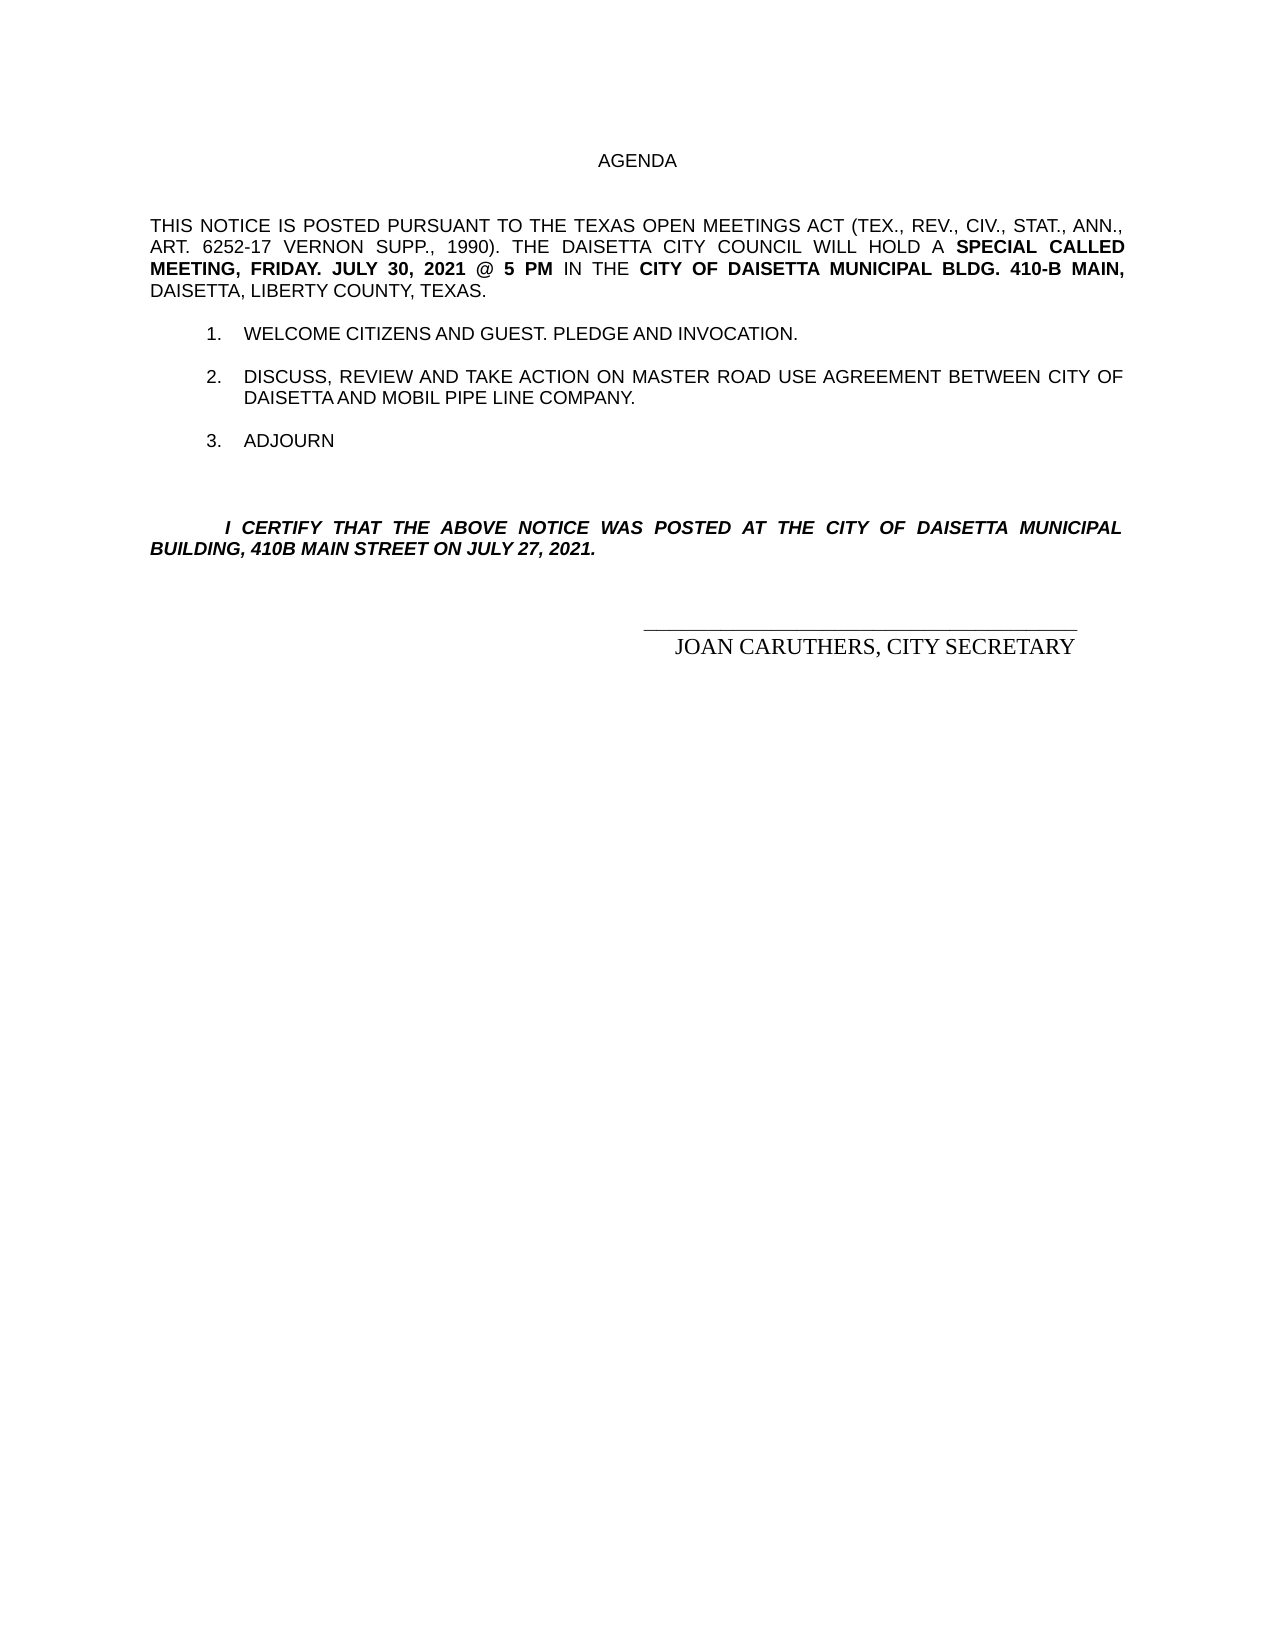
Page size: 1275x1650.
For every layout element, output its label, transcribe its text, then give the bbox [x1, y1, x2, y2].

text I CERTIFY THAT THE ABOVE NOTICE WAS POSTED AT THE CITY OF DAISETTA MUNICIPAL BUILDING, 410B MAIN STREET ON JULY 27, 2021. [150, 517, 1125, 560]
text THIS NOTICE IS POSTED PURSUANT TO THE TEXAS OPEN MEETINGS ACT (TEX., REV., CIV., STAT., ANN., ART. 6252-17 VERNON SUPP., 1990). THE DAISETTA CITY COUNCIL WILL HOLD A SPECIAL CALLED MEETING, FRIDAY. JULY 30, 2021 @ 5 PM IN THE CITY OF DAISETTA MUNICIPAL BLDG. 410-B MAIN, DAISETTA, LIBERTY COUNTY, TEXAS. [150, 215, 1125, 301]
text AGENDA [150, 150, 1125, 172]
text __________________________________ [600, 607, 1125, 633]
list ADJOURN [206, 430, 1125, 452]
text JOAN CARUTHERS, CITY SECRETARY [600, 633, 1125, 659]
list DISCUSS, REVIEW AND TAKE ACTION ON MASTER ROAD USE AGREEMENT BETWEEN CITY OF DAISETTA AND MOBIL PIPE LINE COMPANY. [206, 366, 1125, 409]
list WELCOME CITIZENS AND GUEST. PLEDGE AND INVOCATION. [206, 322, 1125, 344]
